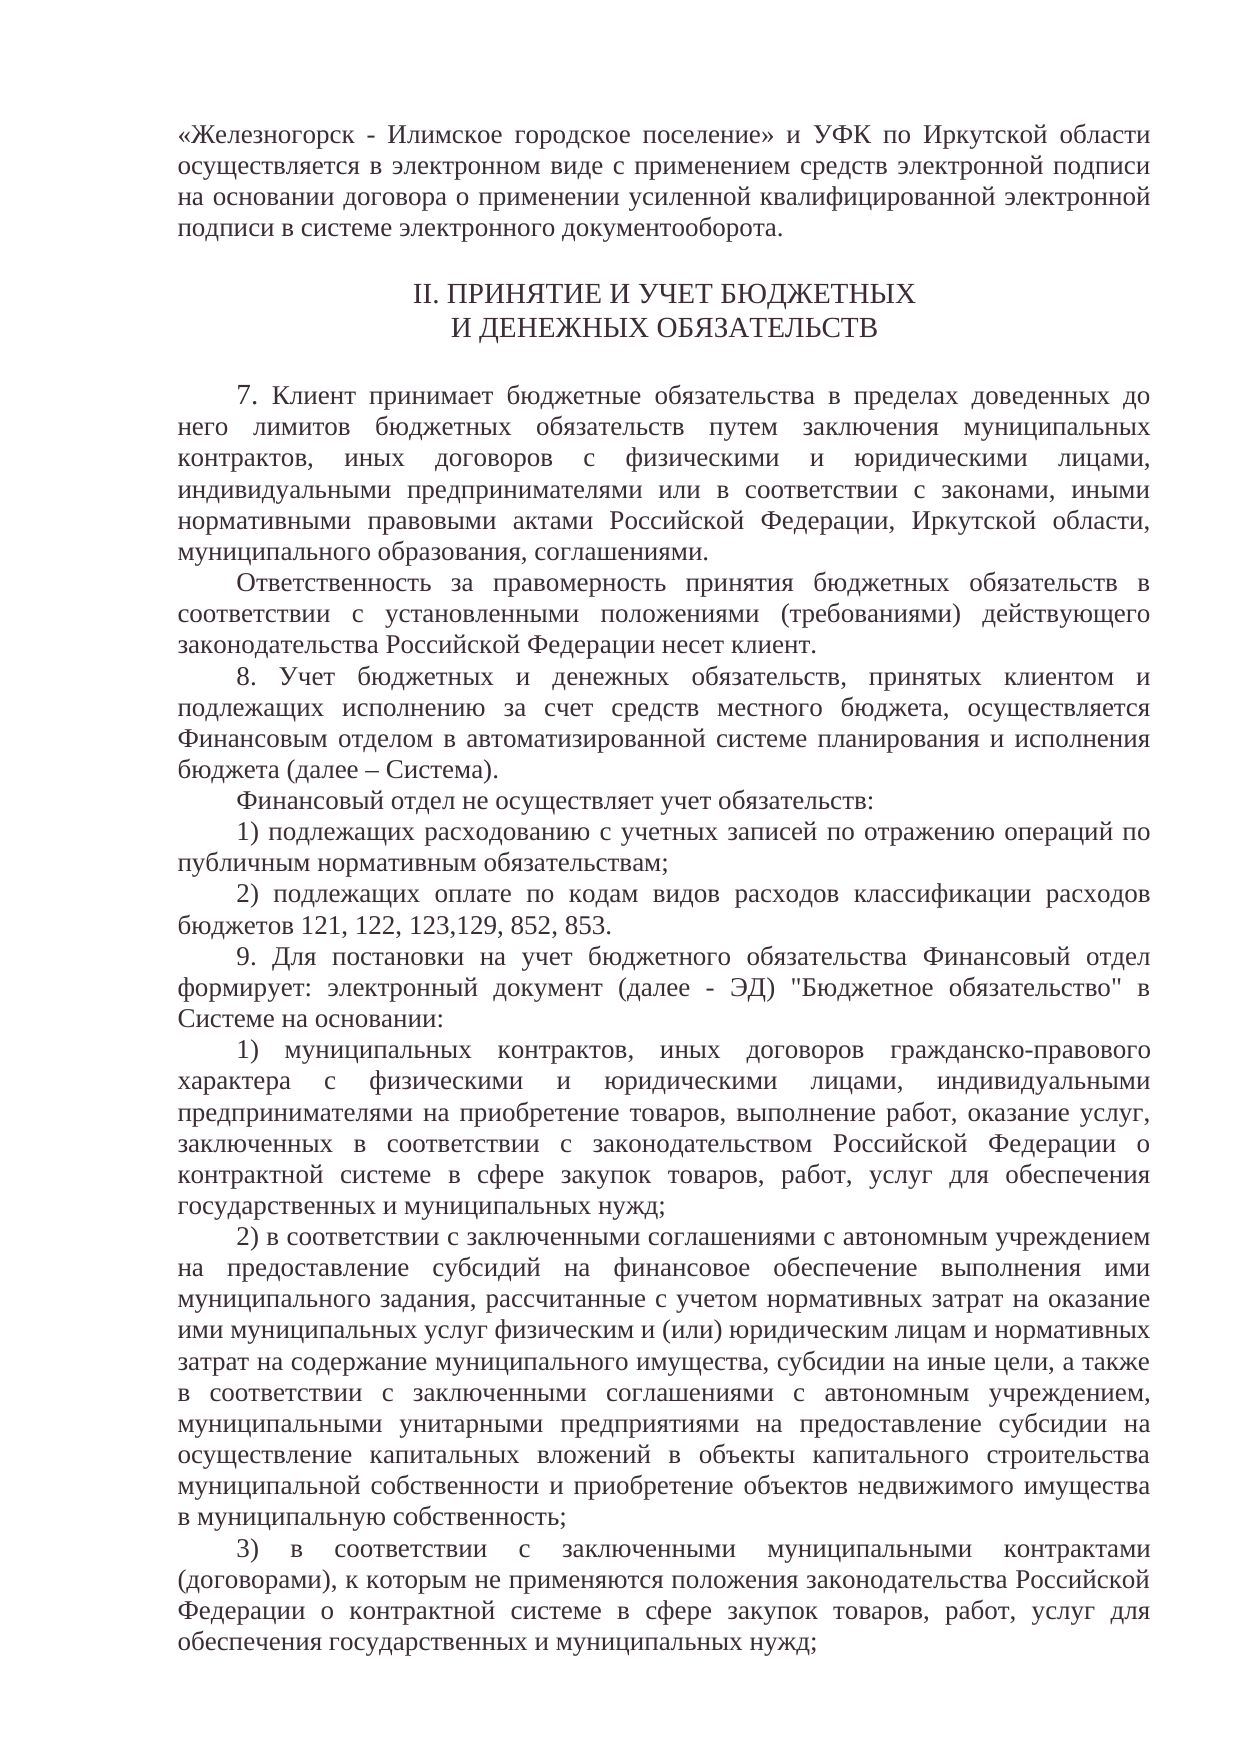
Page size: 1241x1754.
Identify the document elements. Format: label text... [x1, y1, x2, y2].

text 3) в соответствии с заключенными муниципальными контрактами (договорами), к которым не применяются положения законодательства Российской Федерации о контрактной системе в сфере закупок товаров, работ, услуг для обеспечения государственных и муниципальных нужд; [177, 1532, 1152, 1656]
text 7. Клиент принимает бюджетные обязательства в пределах доведенных до него лимитов бюджетных обязательств путем заключения муниципальных контрактов, иных договоров с физическими и юридическими лицами, индивидуальными предпринимателями или в соответствии с законами, иными нормативными правовыми актами Российской Федерации, Иркутской области, муниципального образования, соглашениями. [177, 377, 1152, 566]
text Ответственность за правомерность принятия бюджетных обязательств в соответствии с установленными положениями (требованиями) действующего законодательства Российской Федерации несет клиент. [177, 566, 1152, 659]
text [177, 118, 1152, 243]
text 2) подлежащих оплате по кодам видов расходов классификации расходов бюджетов 121, 122, 123,129, 852, 853. [177, 878, 1152, 940]
text II. ПРИНЯТИЕ И УЧЕТ БЮДЖЕТНЫХ [177, 276, 1152, 310]
text 1) муниципальных контрактов, иных договоров гражданско-правового характера с физическими и юридическими лицами, индивидуальными предпринимателями на приобретение товаров, выполнение работ, оказание услуг, заключенных в соответствии с законодательством Российской Федерации о контрактной системе в сфере закупок товаров, работ, услуг для обеспечения государственных и муниципальных нужд; [177, 1033, 1152, 1220]
text 8. Учет бюджетных и денежных обязательств, принятых клиентом и подлежащих исполнению за счет средств местного бюджета, осуществляется Финансовым отделом в автоматизированной системе планирования и исполнения бюджета (далее – Система). [177, 659, 1152, 784]
text 1) подлежащих расходованию с учетных записей по отражению операций по публичным нормативным обязательствам; [177, 815, 1152, 878]
text 2) в соответствии с заключенными соглашениями с автономным учреждением на предоставление субсидий на финансовое обеспечение выполнения ими муниципального задания, рассчитанные с учетом нормативных затрат на оказание ими муниципальных услуг физическим и (или) юридическим лицам и нормативных затрат на содержание муниципального имущества, субсидии на иные цели, а также в соответствии с заключенными соглашениями с автономным учреждением, муниципальными унитарными предприятиями на предоставление субсидии на осуществление капитальных вложений в объекты капитального строительства муниципальной собственности и приобретение объектов недвижимого имущества в муниципальную собственность; [177, 1220, 1152, 1532]
text И ДЕНЕЖНЫХ ОБЯЗАТЕЛЬСТВ [177, 310, 1152, 343]
text 9. Для постановки на учет бюджетного обязательства Финансовый отдел формирует: электронный документ (далее - ЭД) "Бюджетное обязательство" в Системе на основании: [177, 940, 1152, 1033]
text Финансовый отдел не осуществляет учет обязательств: [177, 784, 1152, 815]
